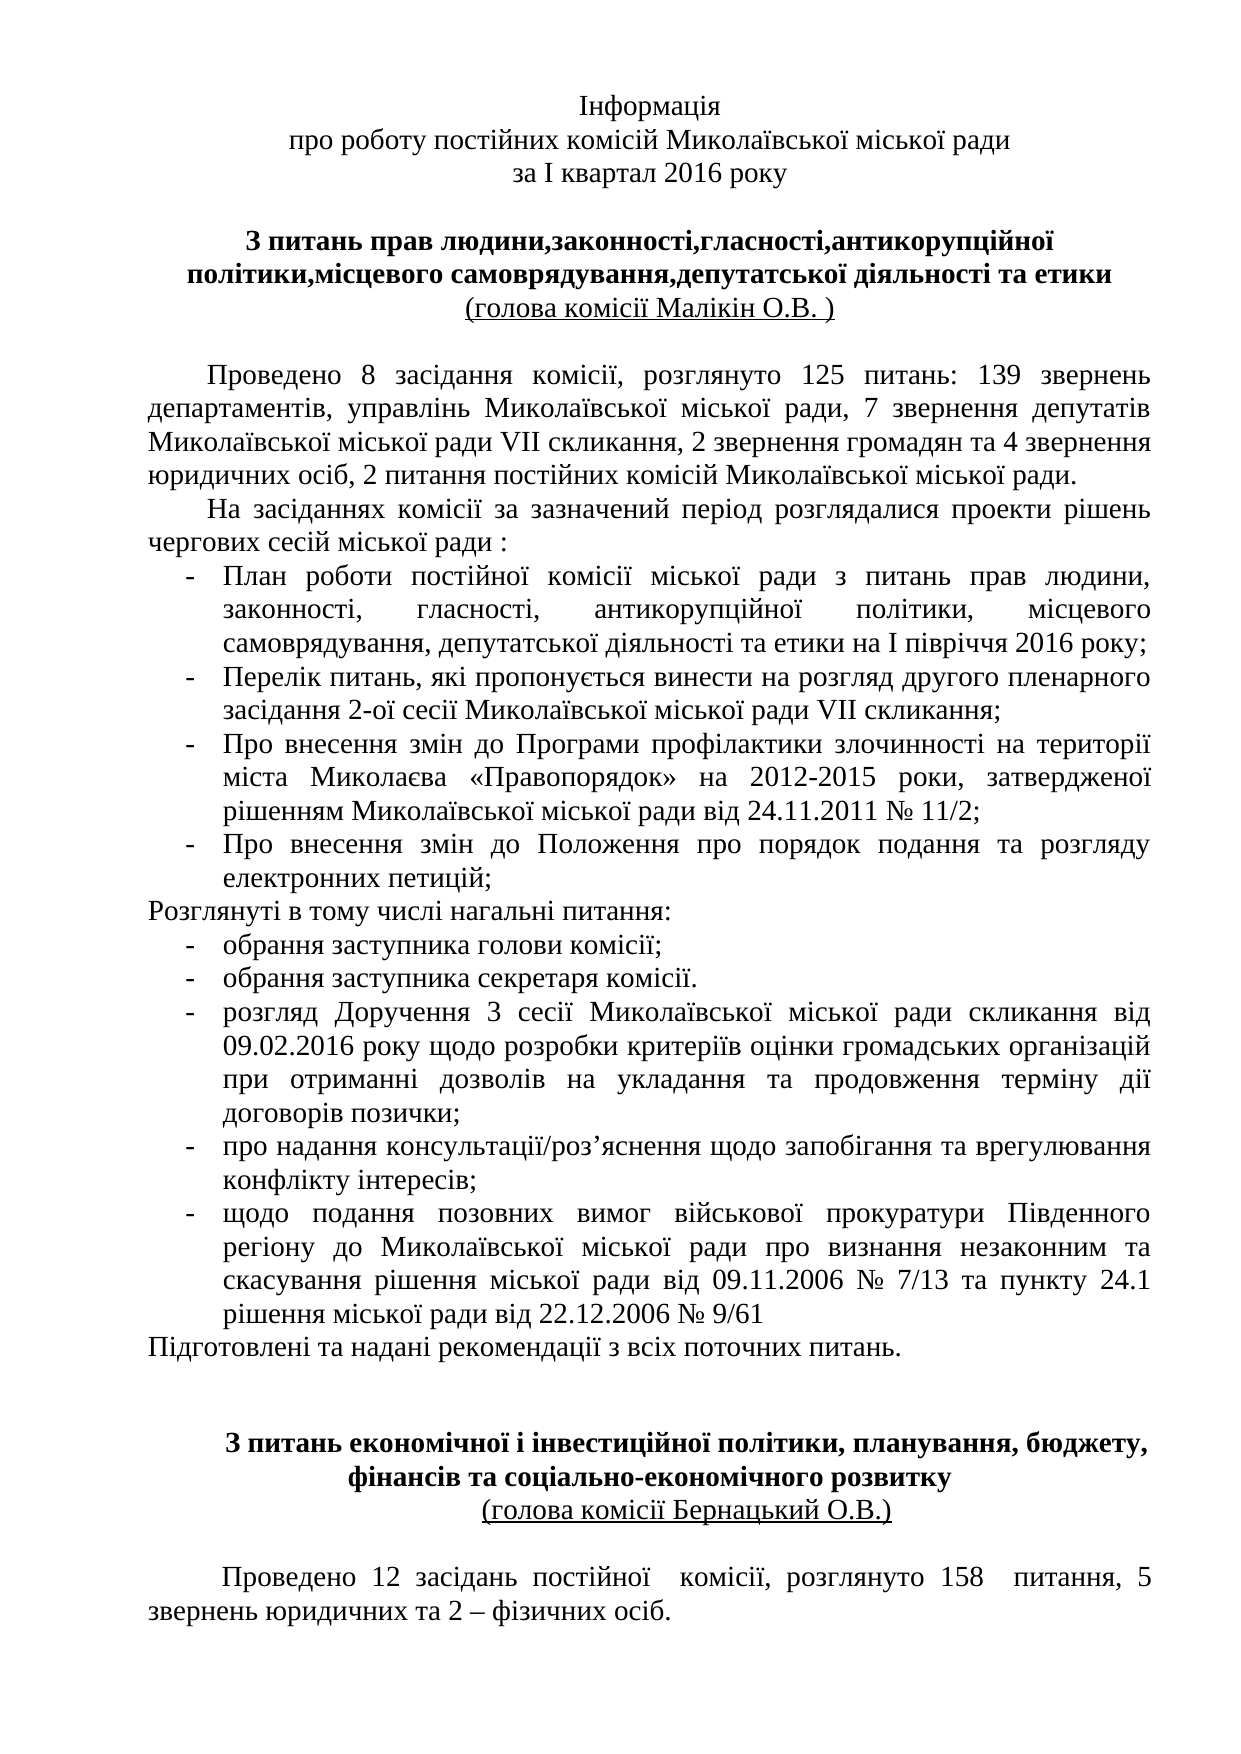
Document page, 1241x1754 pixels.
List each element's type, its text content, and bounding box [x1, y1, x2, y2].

list Про внесення змін до Програми профілактики злочинності на території міста Миколаєва «Правопорядок» на 2012-2015 роки, затвердженої рішенням Миколаївської міської ради від 24.11.2011 № 11/2; [185, 726, 1152, 826]
list обрання заступника секретаря комісії. [185, 961, 1152, 994]
list Про внесення змін до Положення про порядок подання та розгляду електронних петицій; [185, 826, 1152, 893]
subtitle Інформація [148, 88, 1152, 122]
text З питань прав людини,законності,гласності,антикорупційної політики,місцевого самоврядування,депутатської діяльності та етики [148, 223, 1152, 290]
text (голова комісії Бернацький О.В.) [148, 1492, 1152, 1526]
list щодо подання позовних вимог військової прокуратури Південного регіону до Миколаївської міської ради про визнання незаконним та скасування рішення міської ради від 09.11.2006 № 7/13 та пункту 24.1 рішення міської ради від 22.12.2006 № 9/61 [185, 1195, 1152, 1329]
list обрання заступника голови комісії; [185, 927, 1152, 961]
text На засіданнях комісії за зазначений період розглядалися проекти рішень чергових сесій міської ради : [148, 491, 1152, 558]
list розгляд Доручення 3 сесії Миколаївської міської ради скликання від 09.02.2016 року щодо розробки критеріїв оцінки громадських організацій при отриманні дозволів на укладання та продовження терміну дії договорів позички; [185, 994, 1152, 1128]
text про роботу постійних комісій Миколаївської міської ради [148, 122, 1152, 156]
text З питань економічної і інвестиційної політики, планування, бюджету, фінансів та соціально-економічного розвитку [148, 1425, 1152, 1492]
text (голова комісії Малікін О.В. ) [148, 290, 1152, 323]
list Перелік питань, які пропонується винести на розгляд другого пленарного засідання 2-ої сесії Миколаївської міської ради VІІ скликання; [185, 659, 1152, 726]
list План роботи постійної комісії міської ради з питань прав людини, законності, гласності, антикорупційної політики, місцевого самоврядування, депутатської діяльності та етики на І півріччя 2016 року; [185, 558, 1152, 659]
text Проведено 12 засідань постійної комісії, розглянуто 158 питання, 5 звернень юридичних та 2 – фізичних осіб. [148, 1559, 1152, 1627]
text Розглянуті в тому числі нагальні питання: [148, 893, 1152, 927]
text Проведено 8 засідання комісії, розглянуто 125 питань: 139 звернень департаментів, управлінь Миколаївської міської ради, 7 звернення депутатів Миколаївської міської ради VII скликання, 2 звернення громадян та 4 звернення юридичних осіб, 2 питання постійних комісій Миколаївської міської ради. [148, 357, 1152, 491]
list про надання консультації/роз’яснення щодо запобігання та врегулювання конфлікту інтересів; [185, 1128, 1152, 1195]
text за І квартал 2016 року [148, 156, 1152, 189]
text Підготовлені та надані рекомендації з всіх поточних питань. [148, 1329, 1152, 1363]
